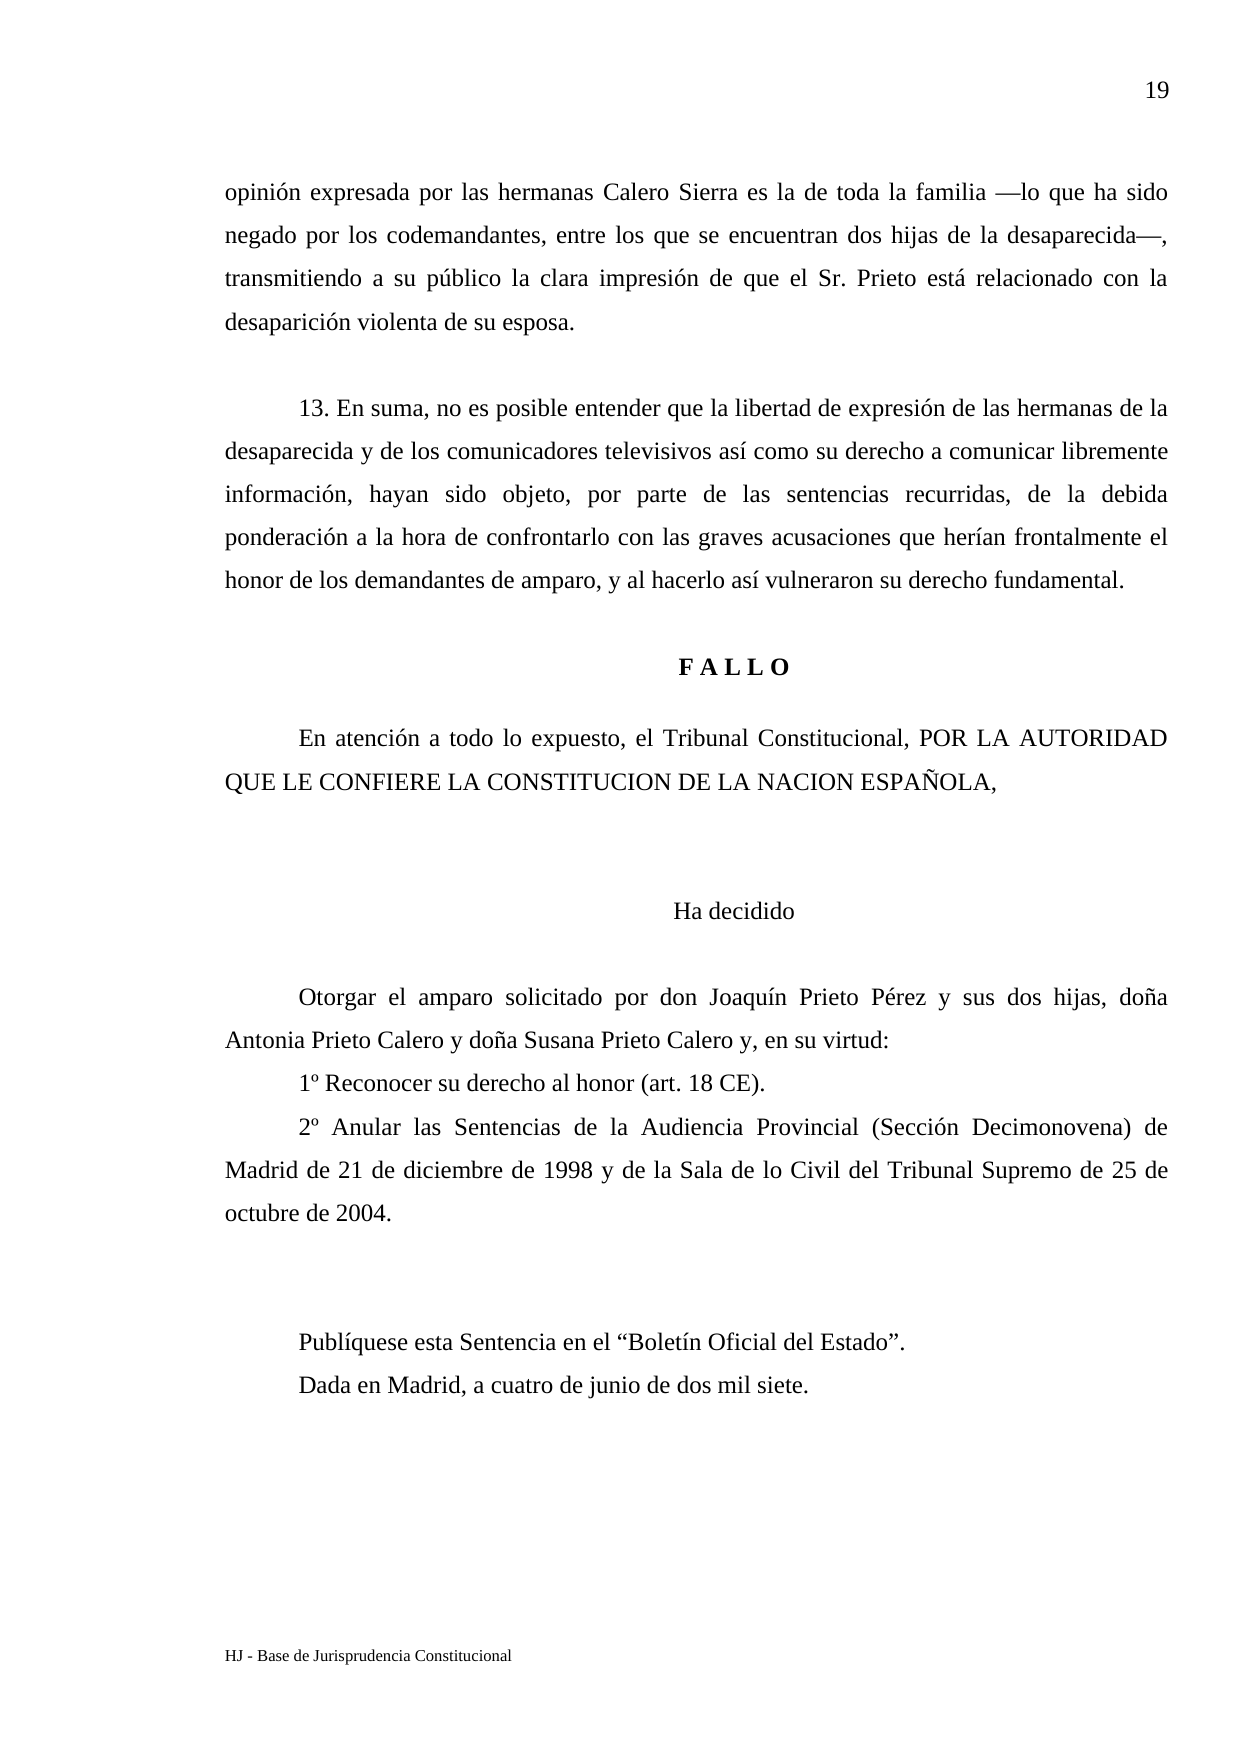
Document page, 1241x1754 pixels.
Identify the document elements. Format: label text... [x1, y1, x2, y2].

text Publíquese esta Sentencia en el “Boletín Oficial del Estado”. [224, 1327, 1169, 1356]
text Otorgar el amparo solicitado por don Joaquín Prieto Pérez y sus dos hijas, doña Antonia Prieto Calero y doña Susana Prieto Calero y, en su virtud: [224, 982, 1169, 1054]
text 1º Reconocer su derecho al honor (art. 18 CE). [224, 1068, 1169, 1097]
text Dada en Madrid, a cuatro de junio de dos mil siete. [224, 1370, 1169, 1399]
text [224, 177, 1169, 335]
text 2º Anular las Sentencias de la Audiencia Provincial (Sección Decimonovena) de Madrid de 21 de diciembre de 1998 y de la Sala de lo Civil del Tribunal Supremo de 25 de octubre de 2004. [224, 1112, 1169, 1227]
text Ha decidido [224, 896, 1169, 925]
text 13. En suma, no es posible entender que la libertad de expresión de las hermanas de la desaparecida y de los comunicadores televisivos así como su derecho a comunicar libremente información, hayan sido objeto, por parte de las sentencias recurridas, de la debida ponderación a la hora de confrontarlo con las graves acusaciones que herían frontalmente el honor de los demandantes de amparo, y al hacerlo así vulneraron su derecho fundamental. [224, 393, 1169, 594]
text En atención a todo lo expuesto, el Tribunal Constitucional, POR LA AUTORIDAD QUE LE CONFIERE LA CONSTITUCION DE LA NACION ESPAÑOLA, [224, 723, 1169, 795]
subtitle F A L L O [224, 652, 1169, 680]
